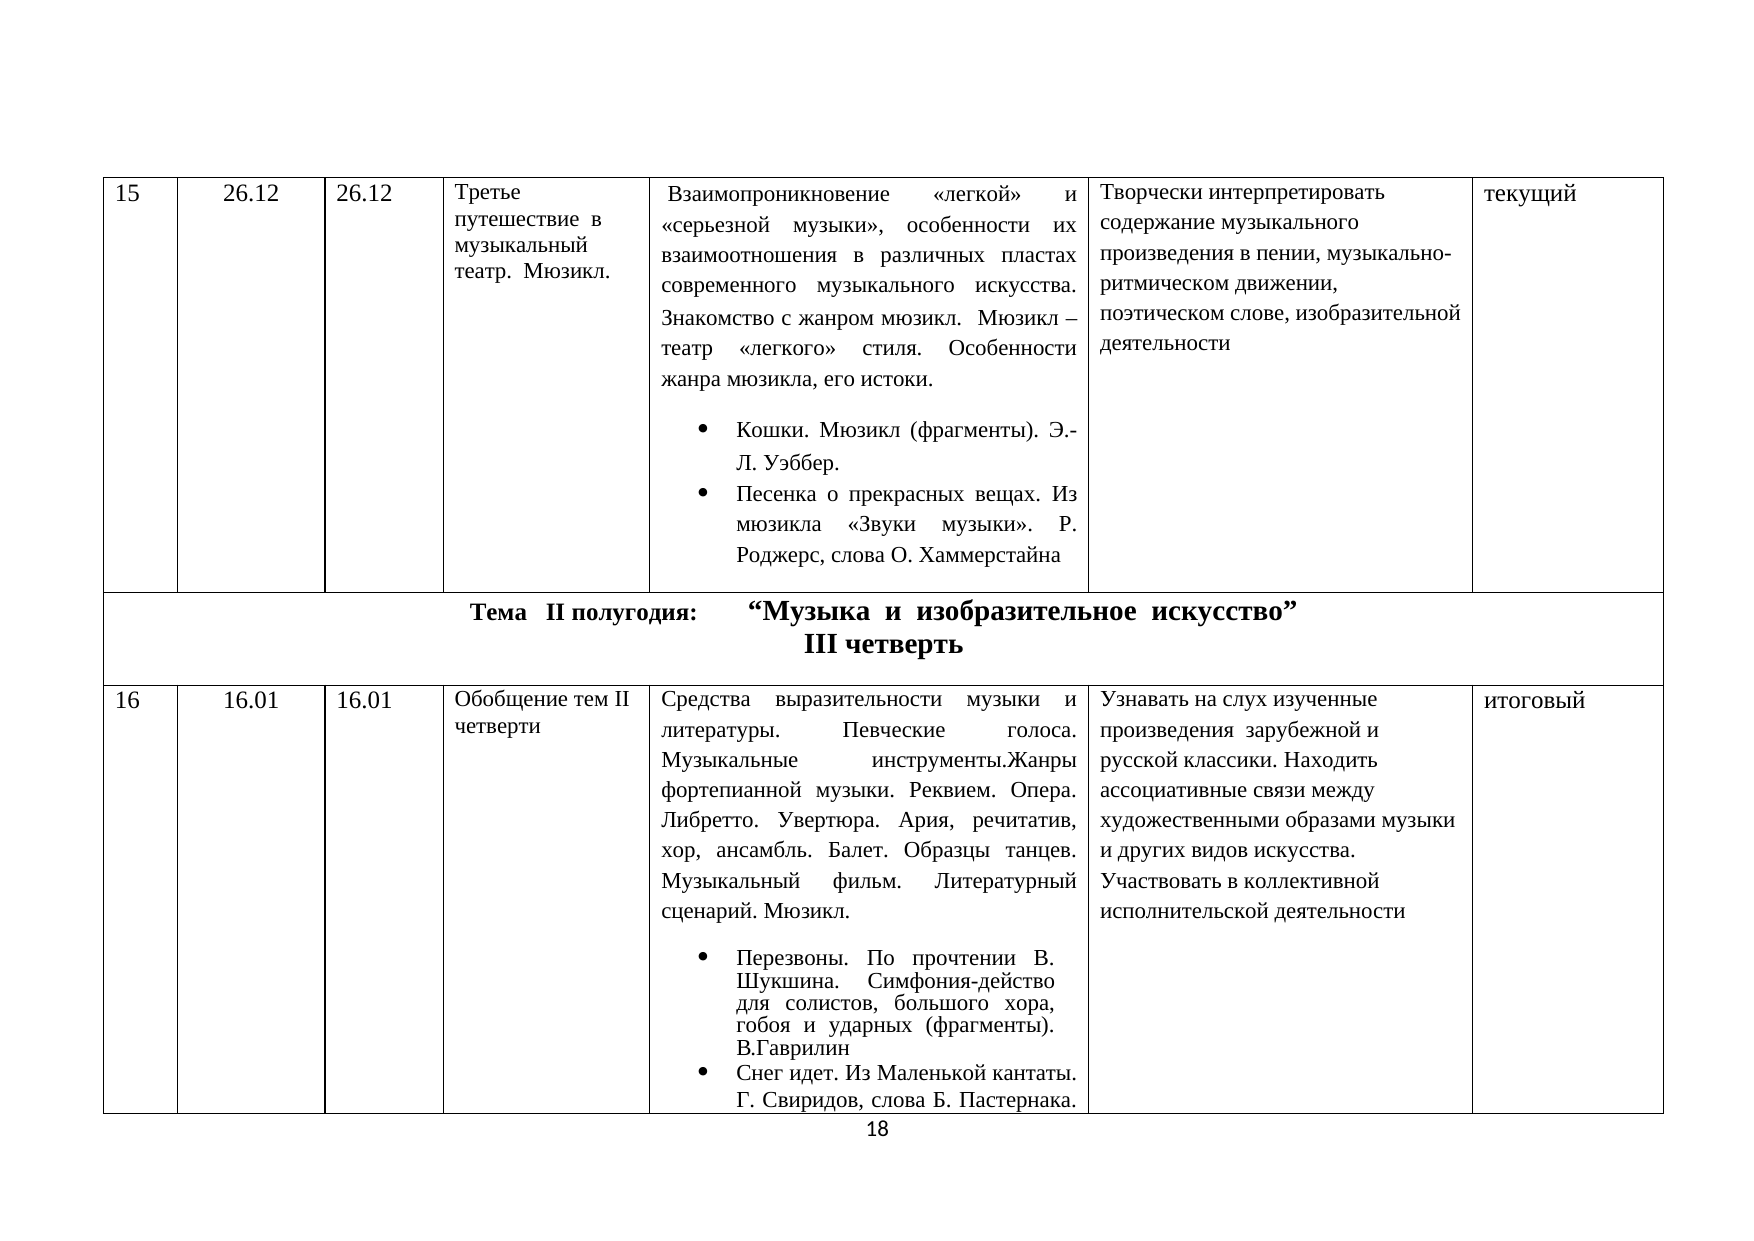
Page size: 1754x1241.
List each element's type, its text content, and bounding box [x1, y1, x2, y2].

table_cell 16 [104, 686, 177, 1113]
table_cell Взаимопроникновение «легкой» и «серьезной музыки», особенности их взаимоотношения в различных пластах современного музыкального искусства. Знакомство с жанром мюзикл. Мюзикл – театр «легкого» стиля. Особенности жанра мюзикла, его истоки. Кошки. Мюзикл (фрагменты). Э.-Л. Уэббер. Песенка о прекрасных вещах. Из мюзикла «Звуки музыки». Р. Роджерс, слова О. Хаммерстайна [650, 178, 1088, 592]
table_cell 16.01 [178, 686, 324, 1113]
table_cell 16.01 [326, 686, 443, 1113]
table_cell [650, 686, 1088, 1113]
table_cell Творчески интерпретировать содержание музыкального произведения в пении, музыкально-ритмическом движении, поэтическом слове, изобразительной деятельности [1089, 178, 1472, 592]
table_cell текущий [1473, 178, 1663, 592]
table_cell 15 [104, 178, 177, 592]
table_cell 26.12 [178, 178, 324, 592]
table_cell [444, 686, 649, 1113]
table_cell Третье путешествие в музыкальный театр. Мюзикл. [444, 178, 649, 592]
table_cell 26.12 [326, 178, 443, 592]
table_cell итоговый [1473, 686, 1663, 1113]
table_cell Тема II полугодия: “Музыка и изобразительное искусство” III четверть [104, 593, 1663, 684]
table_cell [1089, 686, 1472, 1113]
